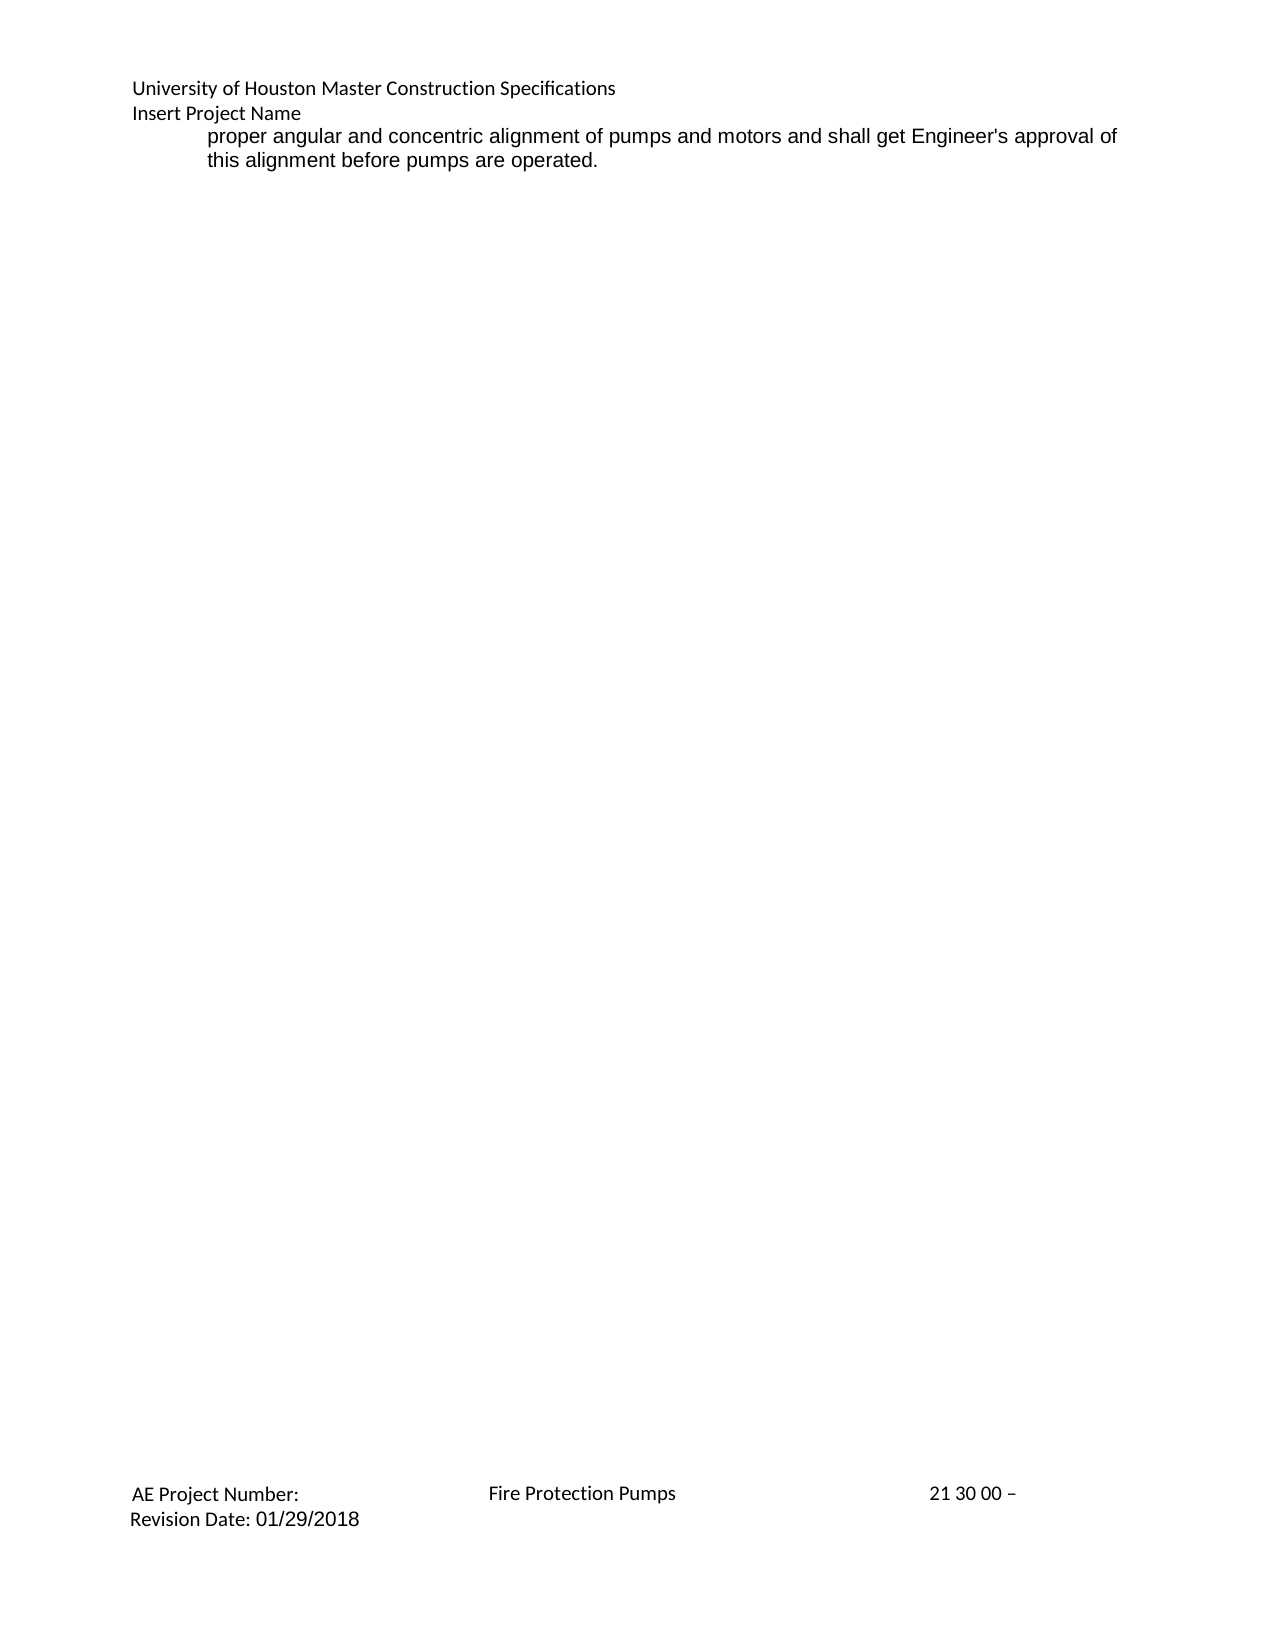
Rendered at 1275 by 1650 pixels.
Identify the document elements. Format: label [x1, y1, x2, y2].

list [151, 125, 1127, 172]
